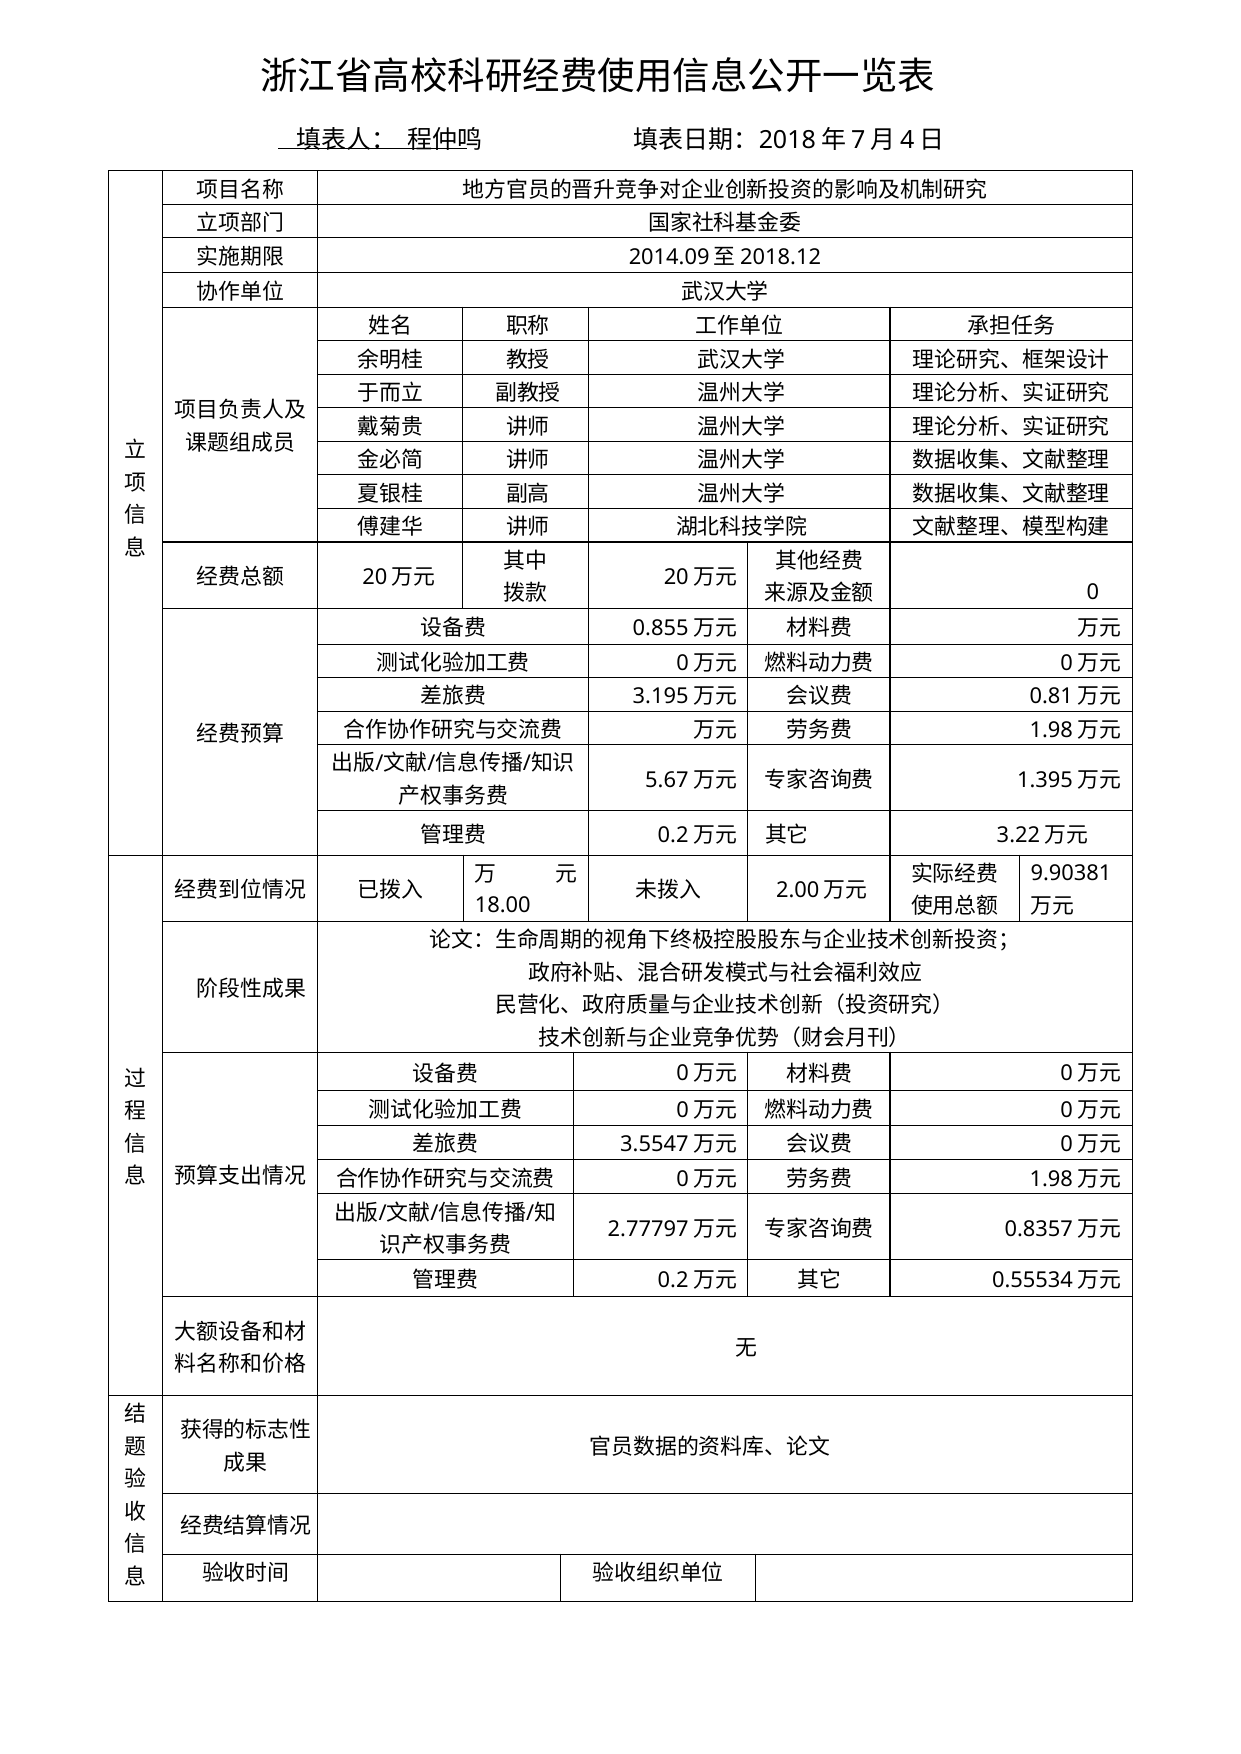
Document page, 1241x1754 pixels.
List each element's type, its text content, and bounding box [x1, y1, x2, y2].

table_cell 官员数据的资料库、论文 [318, 1396, 1132, 1493]
text 浙江省高校科研经费使用信息公开一览表 [148, 40, 1092, 105]
table_cell 会议费 [748, 678, 889, 711]
table_cell 出版/文献/信息传播/知识产权事务费 [318, 1194, 573, 1259]
table_cell 0.55534万元 [891, 1260, 1132, 1296]
table_cell 论文：生命周期的视角下终极控股股东与企业技术创新投资； 政府补贴、混合研发模式与社会福利效应 民营化、政府质量与企业技术创新（投资研究） 技术创新与企业竞争优势（财会月刊） [318, 922, 1132, 1052]
table_cell 副教授 [463, 375, 588, 407]
table_header 项目名称 [163, 171, 317, 204]
table_cell 测试化验加工费 [318, 645, 588, 677]
table_cell 理论研究、框架设计 [891, 341, 1132, 374]
table_cell 会议费 [748, 1126, 889, 1159]
table_cell 2.77797万元 [574, 1194, 747, 1259]
table_cell 结题验收信息 [109, 1396, 162, 1601]
table_cell 其它 [748, 1260, 889, 1296]
table_cell 已拨入 [318, 856, 463, 921]
table_header 地方官员的晋升竞争对企业创新投资的影响及机制研究 [318, 171, 1132, 204]
table_cell 20万元 [589, 543, 747, 607]
table_cell 于而立 [318, 375, 462, 407]
table_cell 5.67万元 [589, 745, 747, 810]
table_cell 经费预算 [163, 609, 317, 854]
table_cell 0万元 [891, 1053, 1132, 1090]
table_cell 专家咨询费 [748, 1194, 889, 1259]
table_cell 1.98万元 [891, 1160, 1132, 1193]
table_cell 数据收集、文献整理 [891, 442, 1132, 474]
table_cell 其他经费 来源及金额 [748, 543, 889, 607]
table_cell 万元 [891, 609, 1132, 643]
table_cell 设备费 [318, 1053, 573, 1090]
table_cell 燃料动力费 [748, 1091, 889, 1124]
table_cell 0万元 [589, 645, 747, 677]
table_cell 余明桂 [318, 341, 462, 374]
table_cell 大额设备和材料名称和价格 [163, 1297, 317, 1395]
table_cell 出版/文献/信息传播/知识产权事务费 [318, 745, 588, 810]
table_cell 理论分析、实证研究 [891, 408, 1132, 441]
table_cell 温州大学 [589, 408, 889, 441]
table_cell 3.5547万元 [574, 1126, 747, 1159]
table_cell 讲师 [463, 509, 588, 541]
table_cell 3.195万元 [589, 678, 747, 711]
table_cell 职称 [463, 308, 588, 340]
table_cell 金必简 [318, 442, 462, 474]
table_cell [318, 1494, 1132, 1553]
table_cell 材料费 [748, 1053, 889, 1090]
table_cell 0万元 [891, 645, 1132, 677]
table_cell 差旅费 [318, 678, 588, 711]
table_cell 工作单位 [589, 308, 889, 340]
table_cell 温州大学 [589, 442, 889, 474]
table_cell 实际经费使用总额 [891, 856, 1019, 921]
table_cell 数据收集、文献整理 [891, 475, 1132, 508]
table_cell 0.855万元 [589, 609, 747, 643]
text 填表人： 程仲鸣 填表日期：2018年7月4日 [148, 105, 1092, 170]
table_cell 戴菊贵 [318, 408, 462, 441]
table_cell 3.22万元 [891, 811, 1132, 854]
table_cell 2014.09至2018.12 [318, 238, 1132, 272]
table_cell 0 [891, 543, 1132, 607]
table_cell 傅建华 [318, 509, 462, 541]
table_cell 无 [318, 1297, 1132, 1395]
table_cell 其中 拨款 [463, 543, 588, 607]
table_cell 立项部门 [163, 205, 317, 237]
table_cell 温州大学 [589, 475, 889, 508]
table_cell 经费总额 [163, 543, 317, 607]
table_cell 测试化验加工费 [318, 1091, 573, 1124]
table_cell 差旅费 [318, 1126, 573, 1159]
table_cell 理论分析、实证研究 [891, 375, 1132, 407]
table_cell 管理费 [318, 811, 588, 854]
table_cell 设备费 [318, 609, 588, 643]
table_cell 文献整理、模型构建 [891, 509, 1132, 541]
table_cell 合作协作研究与交流费 [318, 712, 588, 744]
table_cell 燃料动力费 [748, 645, 889, 677]
table_cell 协作单位 [163, 273, 317, 307]
table_cell 验收组织单位 [561, 1555, 755, 1601]
table_cell 过程 信息 [109, 856, 162, 1395]
table_cell 万元 [589, 712, 747, 744]
table_cell 夏银桂 [318, 475, 462, 508]
table_cell 0.81万元 [891, 678, 1132, 711]
table_cell 劳务费 [748, 712, 889, 744]
table_cell 其它 [748, 811, 889, 854]
table_cell 专家咨询费 [748, 745, 889, 810]
table_cell 承担任务 [891, 308, 1132, 340]
table_cell 经费到位情况 [163, 856, 317, 921]
table_cell 项目负责人及课题组成员 [163, 308, 317, 541]
table_cell 1.395万元 [891, 745, 1132, 810]
table_cell 未拨入 [589, 856, 747, 921]
table_cell 教授 [463, 341, 588, 374]
table_cell 0.2万元 [574, 1260, 747, 1296]
table_cell 讲师 [463, 408, 588, 441]
table_cell 经费结算情况 [163, 1494, 317, 1553]
table_cell 万元18.00 [464, 856, 588, 921]
table_cell 获得的标志性成果 [163, 1396, 317, 1493]
table_cell 0万元 [574, 1160, 747, 1193]
table_cell 0万元 [574, 1053, 747, 1090]
table_cell 湖北科技学院 [589, 509, 889, 541]
table_cell 温州大学 [589, 375, 889, 407]
table_cell 验收时间 [163, 1555, 317, 1601]
table_cell 0.8357万元 [891, 1194, 1132, 1259]
table_cell [318, 1555, 560, 1601]
table_cell 0万元 [891, 1091, 1132, 1124]
table_cell 管理费 [318, 1260, 573, 1296]
table_cell 0.2万元 [589, 811, 747, 854]
table_cell 0万元 [574, 1091, 747, 1124]
table_cell 0万元 [891, 1126, 1132, 1159]
table_cell 副高 [463, 475, 588, 508]
table_cell 1.98万元 [891, 712, 1132, 744]
table_cell 合作协作研究与交流费 [318, 1160, 573, 1193]
table_cell 姓名 [318, 308, 462, 340]
table_cell 劳务费 [748, 1160, 889, 1193]
table_cell 武汉大学 [589, 341, 889, 374]
table_cell 9.90381万元 [1020, 856, 1132, 921]
table_header 立项 信息 [109, 171, 162, 854]
table_cell 20万元 [318, 543, 462, 607]
table_cell [756, 1555, 1132, 1601]
table_cell 实施期限 [163, 238, 317, 272]
table_cell 武汉大学 [318, 273, 1132, 307]
table_cell 预算支出情况 [163, 1053, 317, 1296]
table_cell 材料费 [748, 609, 889, 643]
table_cell 2.00万元 [748, 856, 889, 921]
table_cell 讲师 [463, 442, 588, 474]
table_cell 阶段性成果 [163, 922, 317, 1052]
table_cell 国家社科基金委 [318, 205, 1132, 237]
